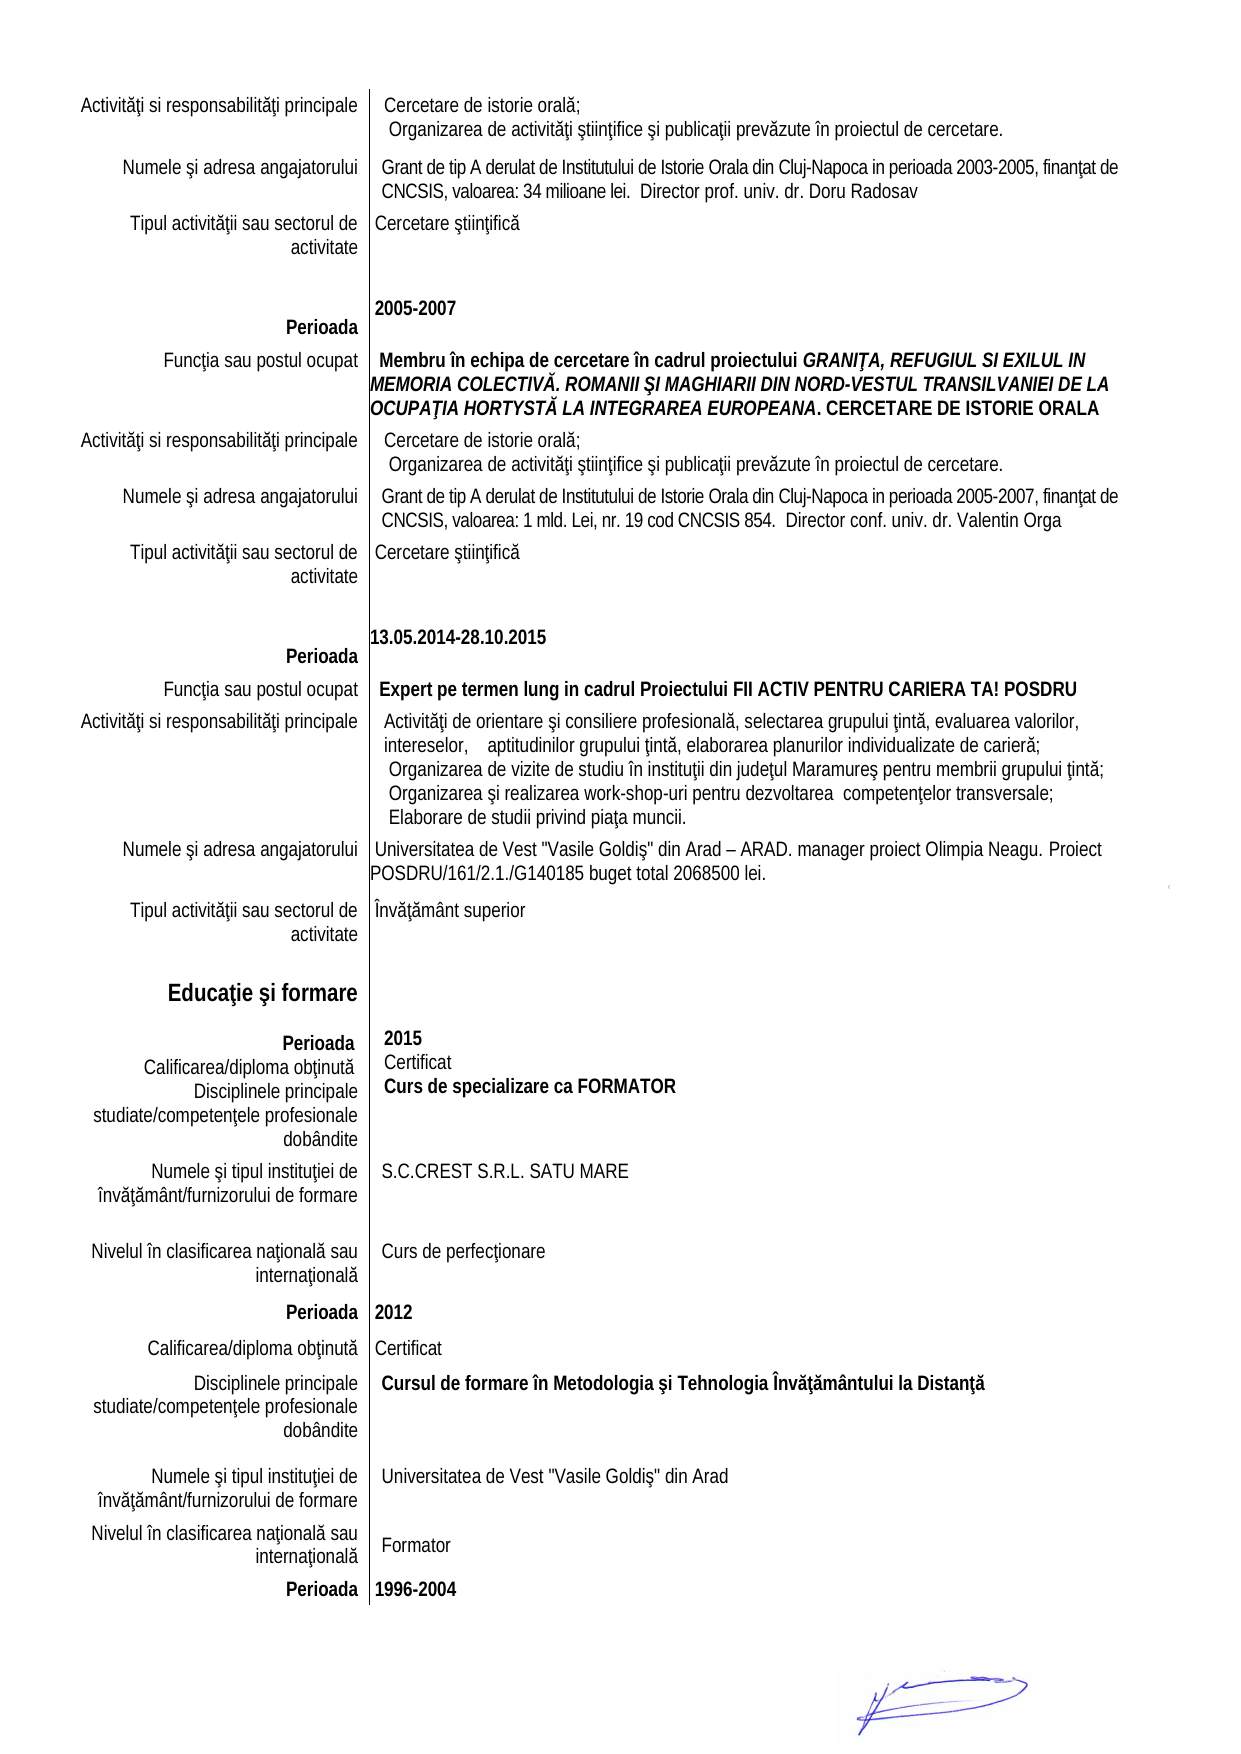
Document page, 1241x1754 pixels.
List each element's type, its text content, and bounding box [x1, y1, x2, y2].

table_cell 2012 [370, 1291, 1181, 1332]
table_cell Funcţia sau postul ocupat [60, 673, 369, 705]
table_cell Perioada [60, 263, 369, 343]
table_cell 13.05.2014-28.10.2015 [370, 592, 1181, 672]
table_cell Activităţi si responsabilităţi principale [60, 424, 369, 480]
table_cell Grant de tip A derulat de Institutului de Istorie Orala din Cluj-Napoca in perioada 2003-2005, finanţat de CNCSIS, valoarea: 34 milioane lei. Director prof. univ. dr. Doru Radosav [370, 151, 1181, 207]
table_cell 1996-2004 [370, 1573, 1181, 1605]
table_cell 2015 Certificat Curs de specializare ca FORMATOR [370, 950, 1181, 1155]
table_cell Cercetare ştiinţifică [370, 536, 1181, 592]
table_cell Tipul activităţii sau sectorul de activitate [60, 207, 369, 263]
table_cell Tipul activităţii sau sectorul de activitate [60, 894, 369, 950]
table_cell Perioada [60, 592, 369, 672]
table_cell Activităţi si responsabilităţi principale [60, 89, 369, 151]
table_cell Curs de perfecţionare [370, 1235, 1181, 1291]
table_cell Numele şi tipul instituţiei de învăţământ/furnizorului de formare [60, 1460, 369, 1516]
table_cell Activităţi si responsabilităţi principale [60, 705, 369, 833]
table_cell Cercetare de istorie orală; Organizarea de activităţi ştiinţifice şi publicaţii prevăzute în proiectul de cercetare. [370, 89, 1181, 151]
table_cell Numele şi adresa angajatorului [60, 480, 369, 536]
table_cell Perioada [60, 1291, 369, 1332]
table_cell Învăţământ superior [370, 894, 1181, 950]
table_cell Cercetare de istorie orală; Organizarea de activităţi ştiinţifice şi publicaţii prevăzute în proiectul de cercetare. [370, 424, 1181, 480]
table_cell Numele şi tipul instituţiei de învăţământ/furnizorului de formare [60, 1155, 369, 1235]
table_cell Disciplinele principale studiate/competenţele profesionale dobândite [60, 1366, 369, 1460]
table_cell Tipul activităţii sau sectorul de activitate [60, 536, 369, 592]
table_cell Cursul de formare în Metodologia şi Tehnologia Învăţământului la Distanţă [370, 1366, 1181, 1460]
table_cell Expert pe termen lung in cadrul Proiectului FII ACTIV PENTRU CARIERA TA! POSDRU [370, 673, 1181, 705]
picture [836, 1666, 1047, 1744]
table_cell Numele şi adresa angajatorului [60, 151, 369, 207]
table_cell Membru în echipa de cercetare în cadrul proiectului GRANIŢA, REFUGIUL SI EXILUL IN MEMORIA COLECTIVĂ. ROMANII ŞI MAGHIARII DIN NORD-VESTUL TRANSILVANIEI DE LA OCUPAŢIA HORTYSTĂ LA INTEGRAREA EUROPEANA. CERCETARE DE ISTORIE ORALA [370, 343, 1181, 423]
table_cell Universitatea de Vest "Vasile Goldiş" din Arad – ARAD. manager proiect Olimpia Neagu. Proiect POSDRU/161/2.1./G140185 buget total 2068500 lei. ( [370, 833, 1181, 894]
table_cell Funcţia sau postul ocupat [60, 343, 369, 423]
table_cell Certificat [370, 1332, 1181, 1366]
table_cell 2005-2007 [370, 263, 1181, 343]
table_cell Grant de tip A derulat de Institutului de Istorie Orala din Cluj-Napoca in perioada 2005-2007, finanţat de CNCSIS, valoarea: 1 mld. Lei, nr. 19 cod CNCSIS 854. Director conf. univ. dr. Valentin Orga [370, 480, 1181, 536]
table_cell Cercetare ştiinţifică [370, 207, 1181, 263]
table_cell Educaţie şi formare Perioada Calificarea/diploma obţinută Disciplinele principale studiate/competenţele profesionale dobândite [60, 950, 369, 1155]
table_cell Nivelul în clasificarea naţională sau internaţională [60, 1235, 369, 1291]
table_cell Numele şi adresa angajatorului [60, 833, 369, 894]
table_cell S.C.CREST S.R.L. SATU MARE [370, 1155, 1181, 1235]
table_cell Activităţi de orientare şi consiliere profesională, selectarea grupului ţintă, evaluarea valorilor, intereselor, aptitudinilor grupului ţintă, elaborarea planurilor individualizate de carieră; Organizarea de vizite de studiu în instituţii din judeţul Maramureş pentru membrii grupului ţintă; Organizarea şi realizarea work-shop-uri pentru dezvoltarea competenţelor transversale; Elaborare de studii privind piaţa muncii. [370, 705, 1181, 833]
table_cell Nivelul în clasificarea naţională sau internaţională [60, 1516, 369, 1573]
table_cell Perioada [60, 1573, 369, 1605]
table_cell Formator [370, 1516, 1181, 1573]
table_cell Universitatea de Vest "Vasile Goldiş" din Arad [370, 1460, 1181, 1516]
table_cell Calificarea/diploma obţinută [60, 1332, 369, 1366]
